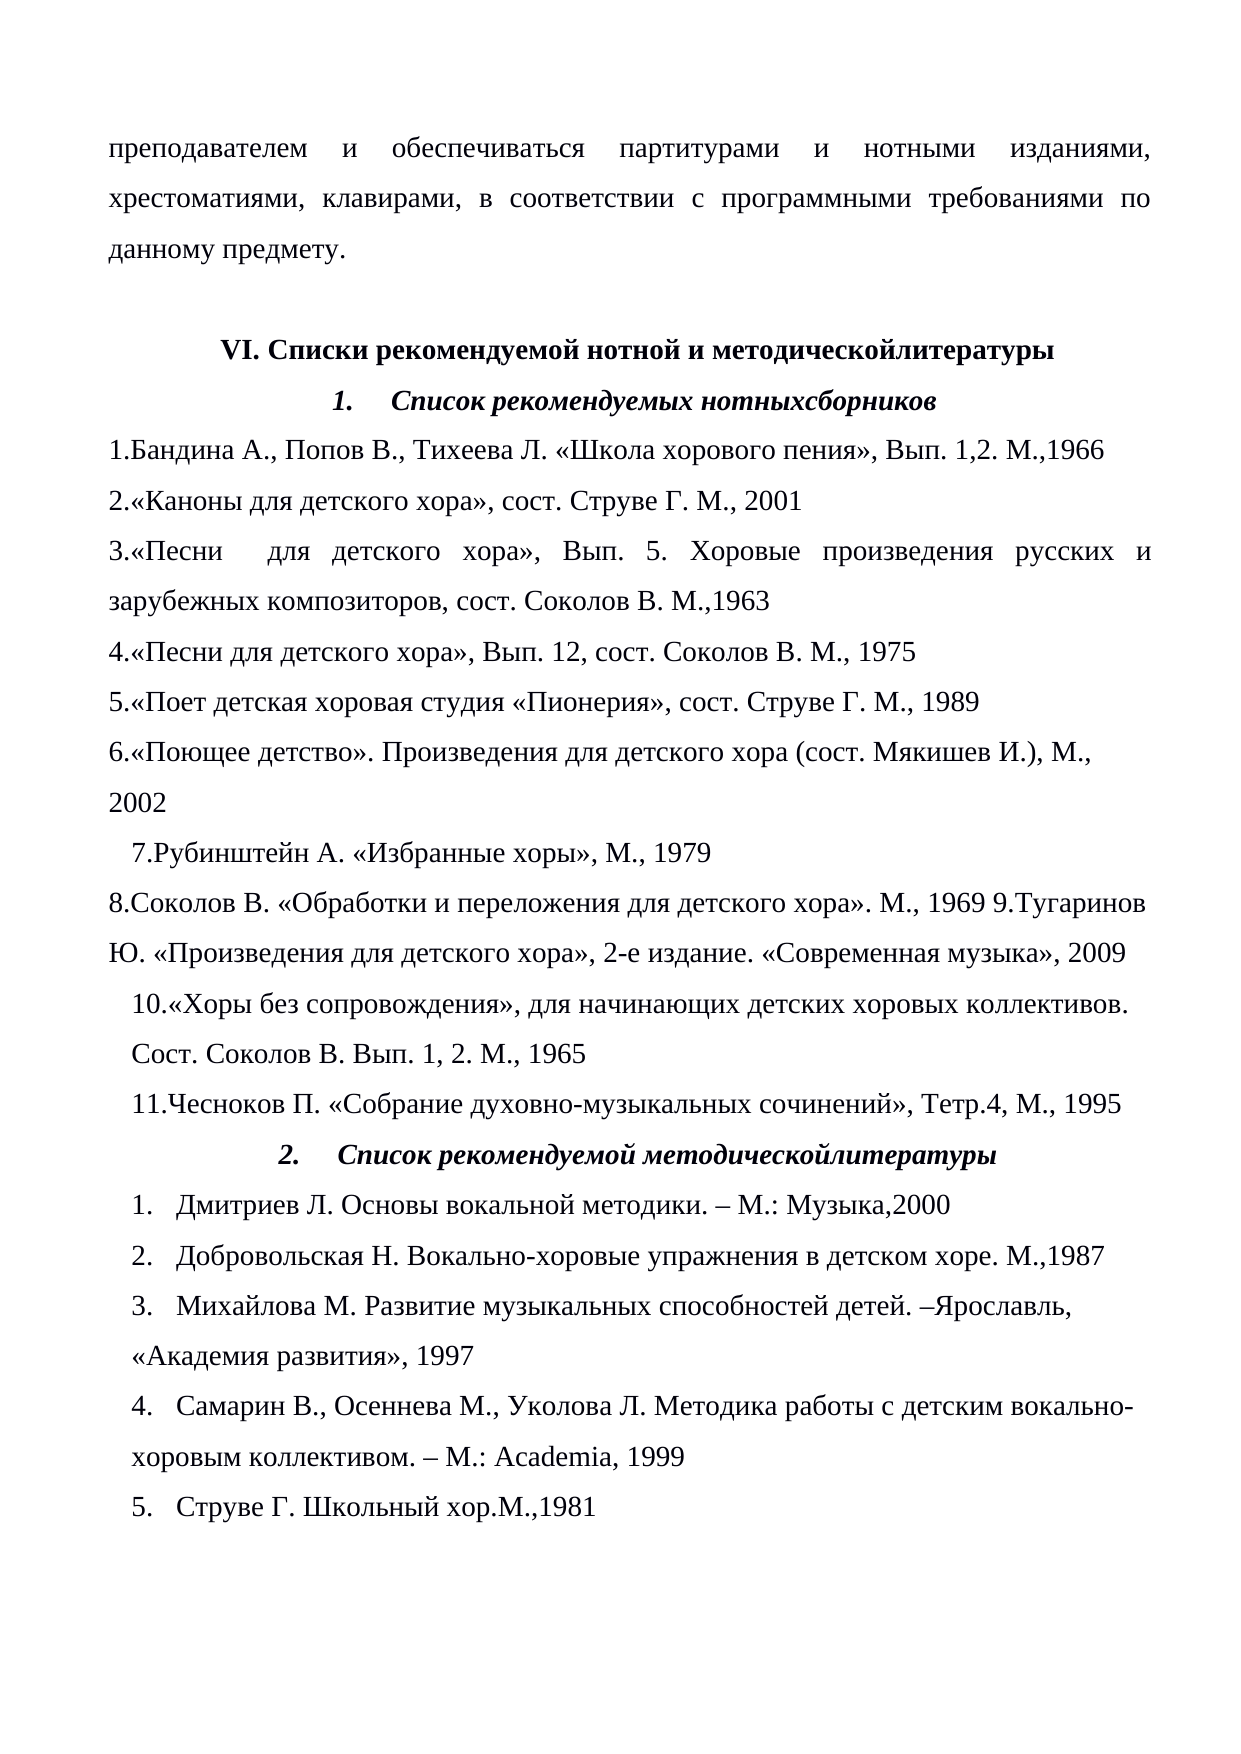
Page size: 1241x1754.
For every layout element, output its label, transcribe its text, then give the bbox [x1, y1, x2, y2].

text 8.Соколов В. «Обработки и переложения для детского хора». М., 1969 9.Тугаринов Ю. «Произведения для детского хора», 2-е издание. «Современная музыка», 2009 [108, 885, 1151, 969]
text «Академия развития», 1997 [131, 1338, 1176, 1372]
subtitle Списки рекомендуемой нотной и методическойлитературы [220, 332, 1176, 366]
list Дмитриев Л. Основы вокальной методики. – М.: Музыка,2000 [131, 1187, 1176, 1221]
text 10.«Хоры без сопровождения», для начинающих детских хоровых коллективов. Сост. Соколов В. Вып. 1, 2. М., 1965 [131, 986, 1176, 1070]
text 7.Рубинштейн А. «Избранные хоры», М., 1979 [131, 835, 1176, 868]
text 6.«Поющее детство». Произведения для детского хора (сост. Мякишев И.), М., 2002 [108, 734, 1151, 818]
list Самарин В., Осеннева М., Уколова Л. Методика работы с детским вокально- хоровым коллективом. – М.: Academia, 1999 [131, 1388, 1153, 1472]
list Михайлова М. Развитие музыкальных способностей детей. –Ярославль, [131, 1288, 1176, 1321]
text 4.«Песни для детского хора», Вып. 12, сост. Соколов В. М., 1975 5.«Поет детская хоровая студия «Пионерия», сост. Струве Г. М., 1989 [108, 634, 1004, 718]
subtitle Список рекомендуемой методическойлитературы [278, 1137, 1176, 1171]
text 11.Чесноков П. «Собрание духовно-музыкальных сочинений», Тетр.4, М., 1995 [131, 1087, 1176, 1120]
list Добровольская Н. Вокально-хоровые упражнения в детском хоре. М.,1987 [131, 1238, 1176, 1271]
list Струве Г. Школьный хор.М.,1981 [131, 1489, 1176, 1523]
text 3.«Песни для детского хора», Вып. 5. Хоровые произведения русских и зарубежных композиторов, сост. Соколов В. М.,1963 [108, 533, 1152, 617]
text 1.Бандина А., Попов В., Тихеева Л. «Школа хорового пения», Вып. 1,2. М.,1966 2.«Каноны для детского хора», сост. Струве Г. М., 2001 [108, 432, 1129, 516]
text преподавателем и обеспечиваться партитурами и нотными изданиями, хрестоматиями, клавирами, в соответствии с программными требованиями по данному предмету. [108, 130, 1151, 264]
subtitle Список рекомендуемых нотныхсборников [332, 383, 1176, 416]
